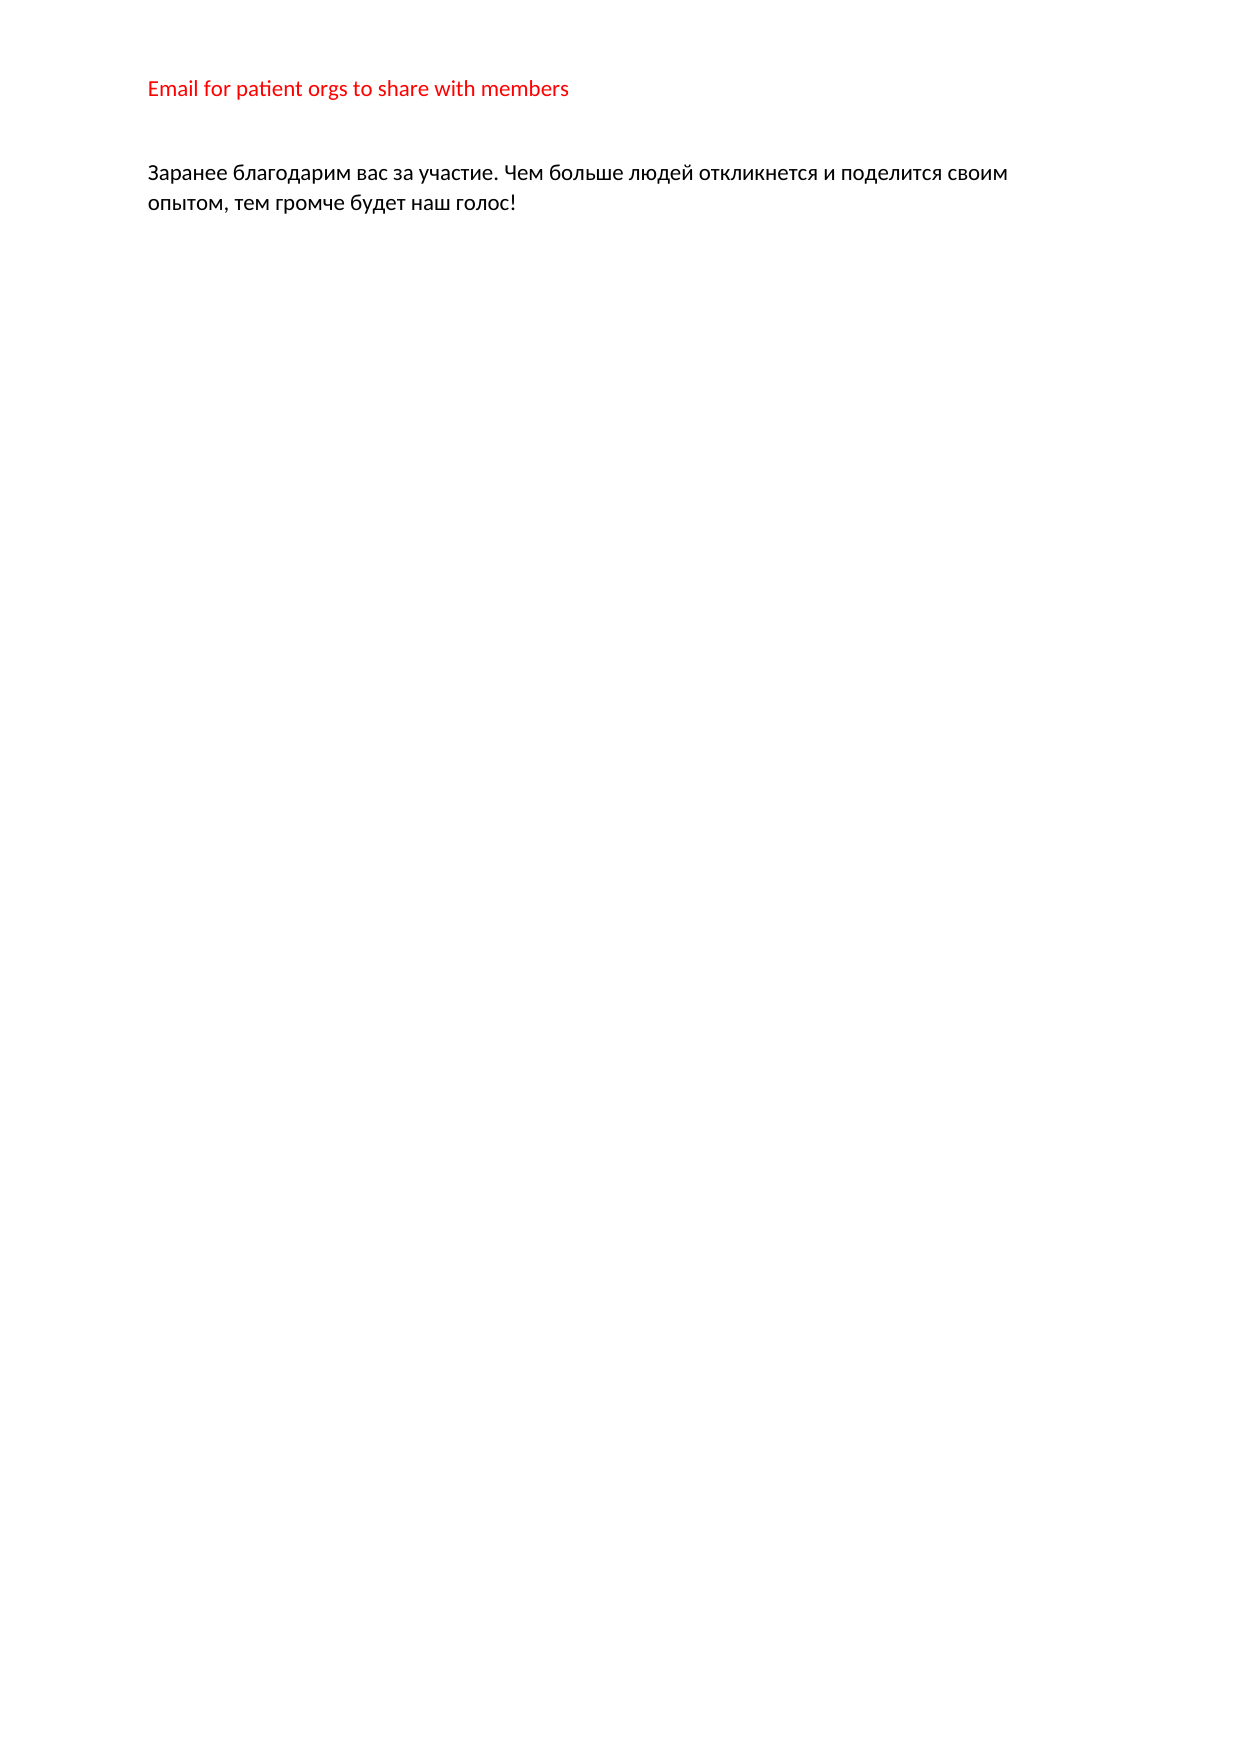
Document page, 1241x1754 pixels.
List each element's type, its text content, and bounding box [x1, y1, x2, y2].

text Заранее благодарим вас за участие. Чем больше людей откликнется и поделится своим опытом, тем громче будет наш голос! [148, 158, 1093, 216]
